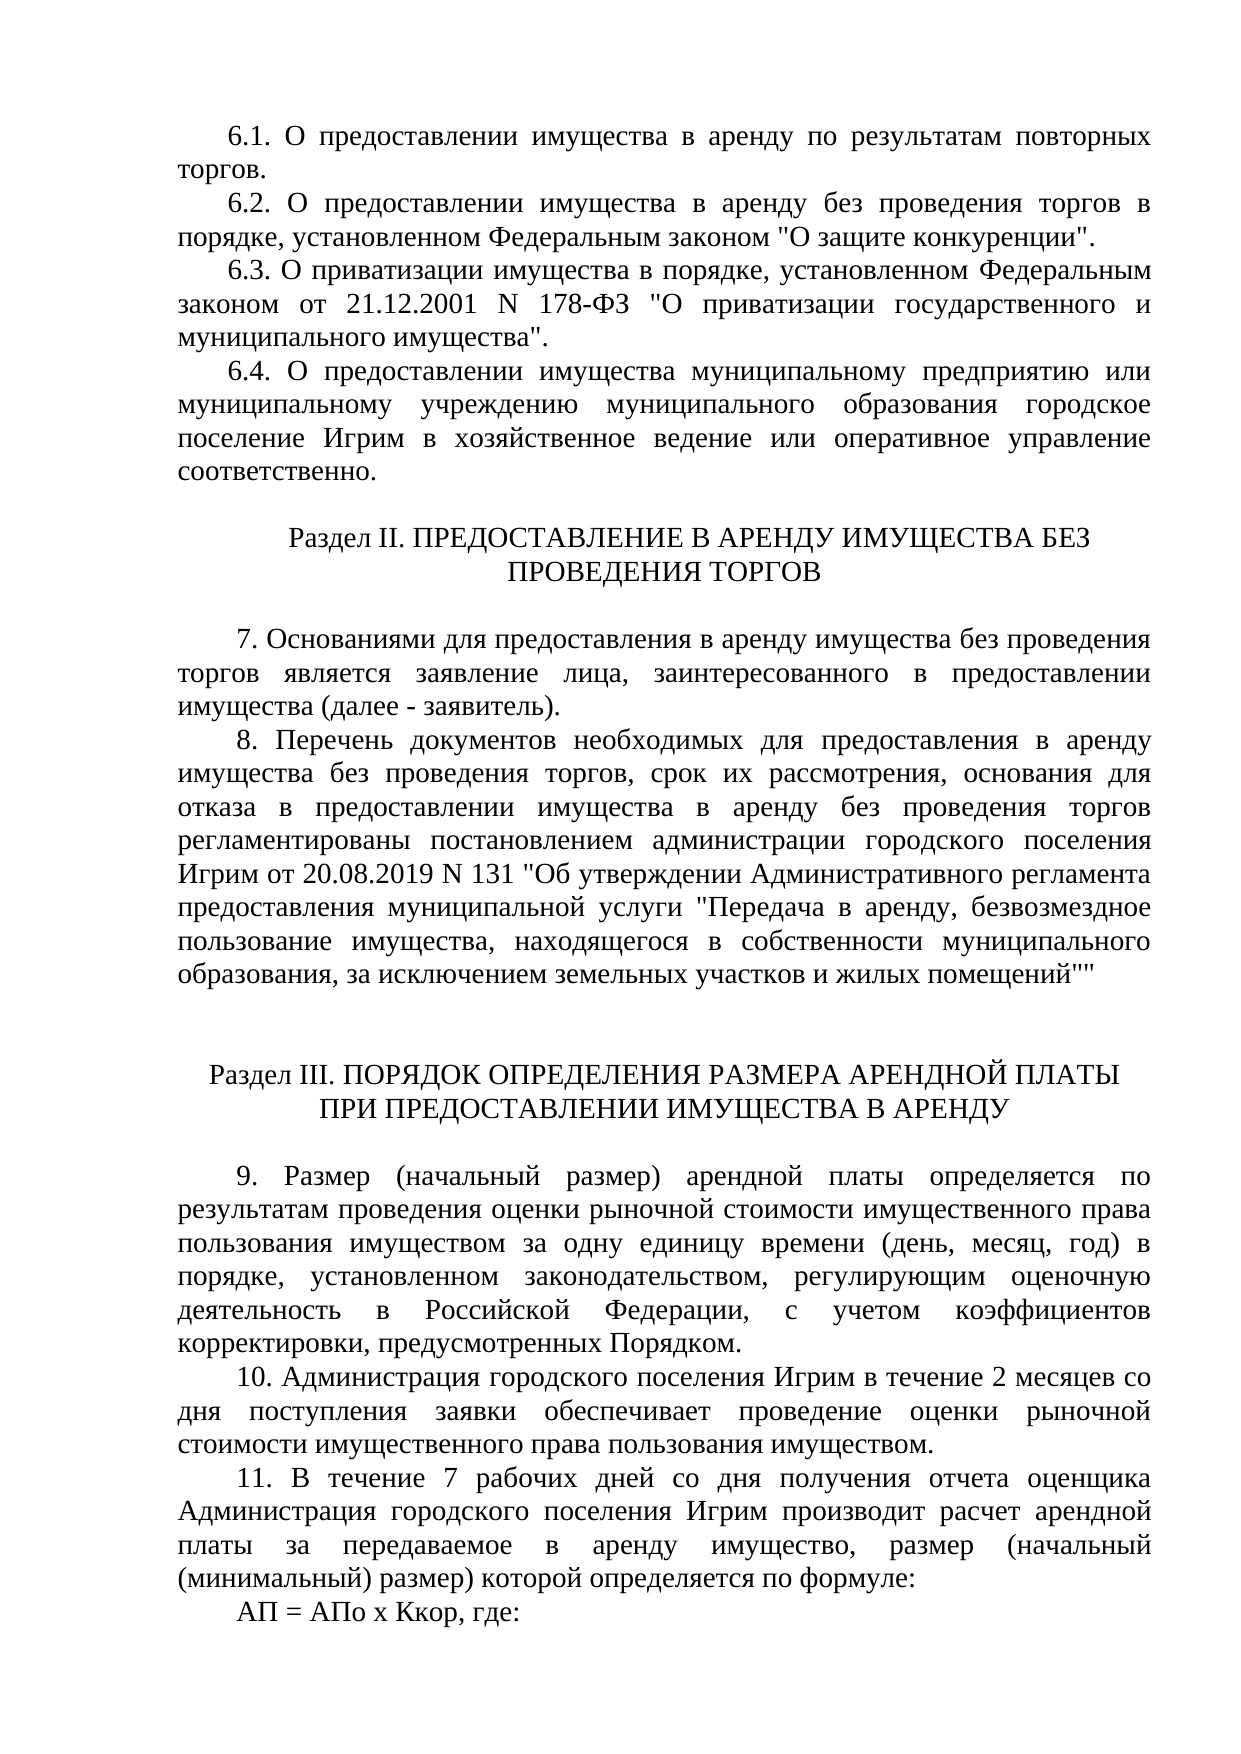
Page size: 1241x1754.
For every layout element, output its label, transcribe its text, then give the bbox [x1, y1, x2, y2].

text 6.2. О предоставлении имущества в аренду без проведения торгов в порядке, установленном Федеральным законом "О защите конкуренции". [177, 185, 1152, 252]
text АП = АПо x Ккор, где: [177, 1594, 1152, 1627]
text 6.4. О предоставлении имущества муниципальному предприятию или муниципальному учреждению муниципального образования городское поселение Игрим в хозяйственное ведение или оперативное управление соответственно. [177, 353, 1152, 487]
text 11. В течение 7 рабочих дней со дня получения отчета оценщика Администрация городского поселения Игрим производит расчет арендной платы за передаваемое в аренду имущество, размер (начальный (минимальный) размер) которой определяется по формуле: [177, 1460, 1152, 1594]
text 10. Администрация городского поселения Игрим в течение 2 месяцев со дня поступления заявки обеспечивает проведение оценки рыночной стоимости имущественного права пользования имуществом. [177, 1359, 1152, 1460]
text 9. Размер (начальный размер) арендной платы определяется по результатам проведения оценки рыночной стоимости имущественного права пользования имуществом за одну единицу времени (день, месяц, год) в порядке, установленном законодательством, регулирующим оценочную деятельность в Российской Федерации, с учетом коэффициентов корректировки, предусмотренных Порядком. [177, 1158, 1152, 1359]
text 8. Перечень документов необходимых для предоставления в аренду имущества без проведения торгов, срок их рассмотрения, основания для отказа в предоставлении имущества в аренду без проведения торгов регламентированы постановлением администрации городского поселения Игрим от 20.08.2019 N 131 "Об утверждении Административного регламента предоставления муниципальной услуги "Передача в аренду, безвозмездное пользование имущества, находящегося в собственности муниципального образования, за исключением земельных участков и жилых помещений"" [177, 722, 1152, 990]
text Раздел III. ПОРЯДОК ОПРЕДЕЛЕНИЯ РАЗМЕРА АРЕНДНОЙ ПЛАТЫ ПРИ ПРЕДОСТАВЛЕНИИ ИМУЩЕСТВА В АРЕНДУ [177, 990, 1152, 1124]
text 7. Основаниями для предоставления в аренду имущества без проведения торгов является заявление лица, заинтересованного в предоставлении имущества (далее - заявитель). [177, 621, 1152, 722]
text Раздел II. ПРЕДОСТАВЛЕНИЕ В АРЕНДУ ИМУЩЕСТВА БЕЗ ПРОВЕДЕНИЯ ТОРГОВ [177, 521, 1152, 588]
text 6.3. О приватизации имущества в порядке, установленном Федеральным законом от 21.12.2001 N 178-ФЗ "О приватизации государственного и муниципального имущества". [177, 252, 1152, 353]
text 6.1. О предоставлении имущества в аренду по результатам повторных торгов. [177, 118, 1152, 185]
